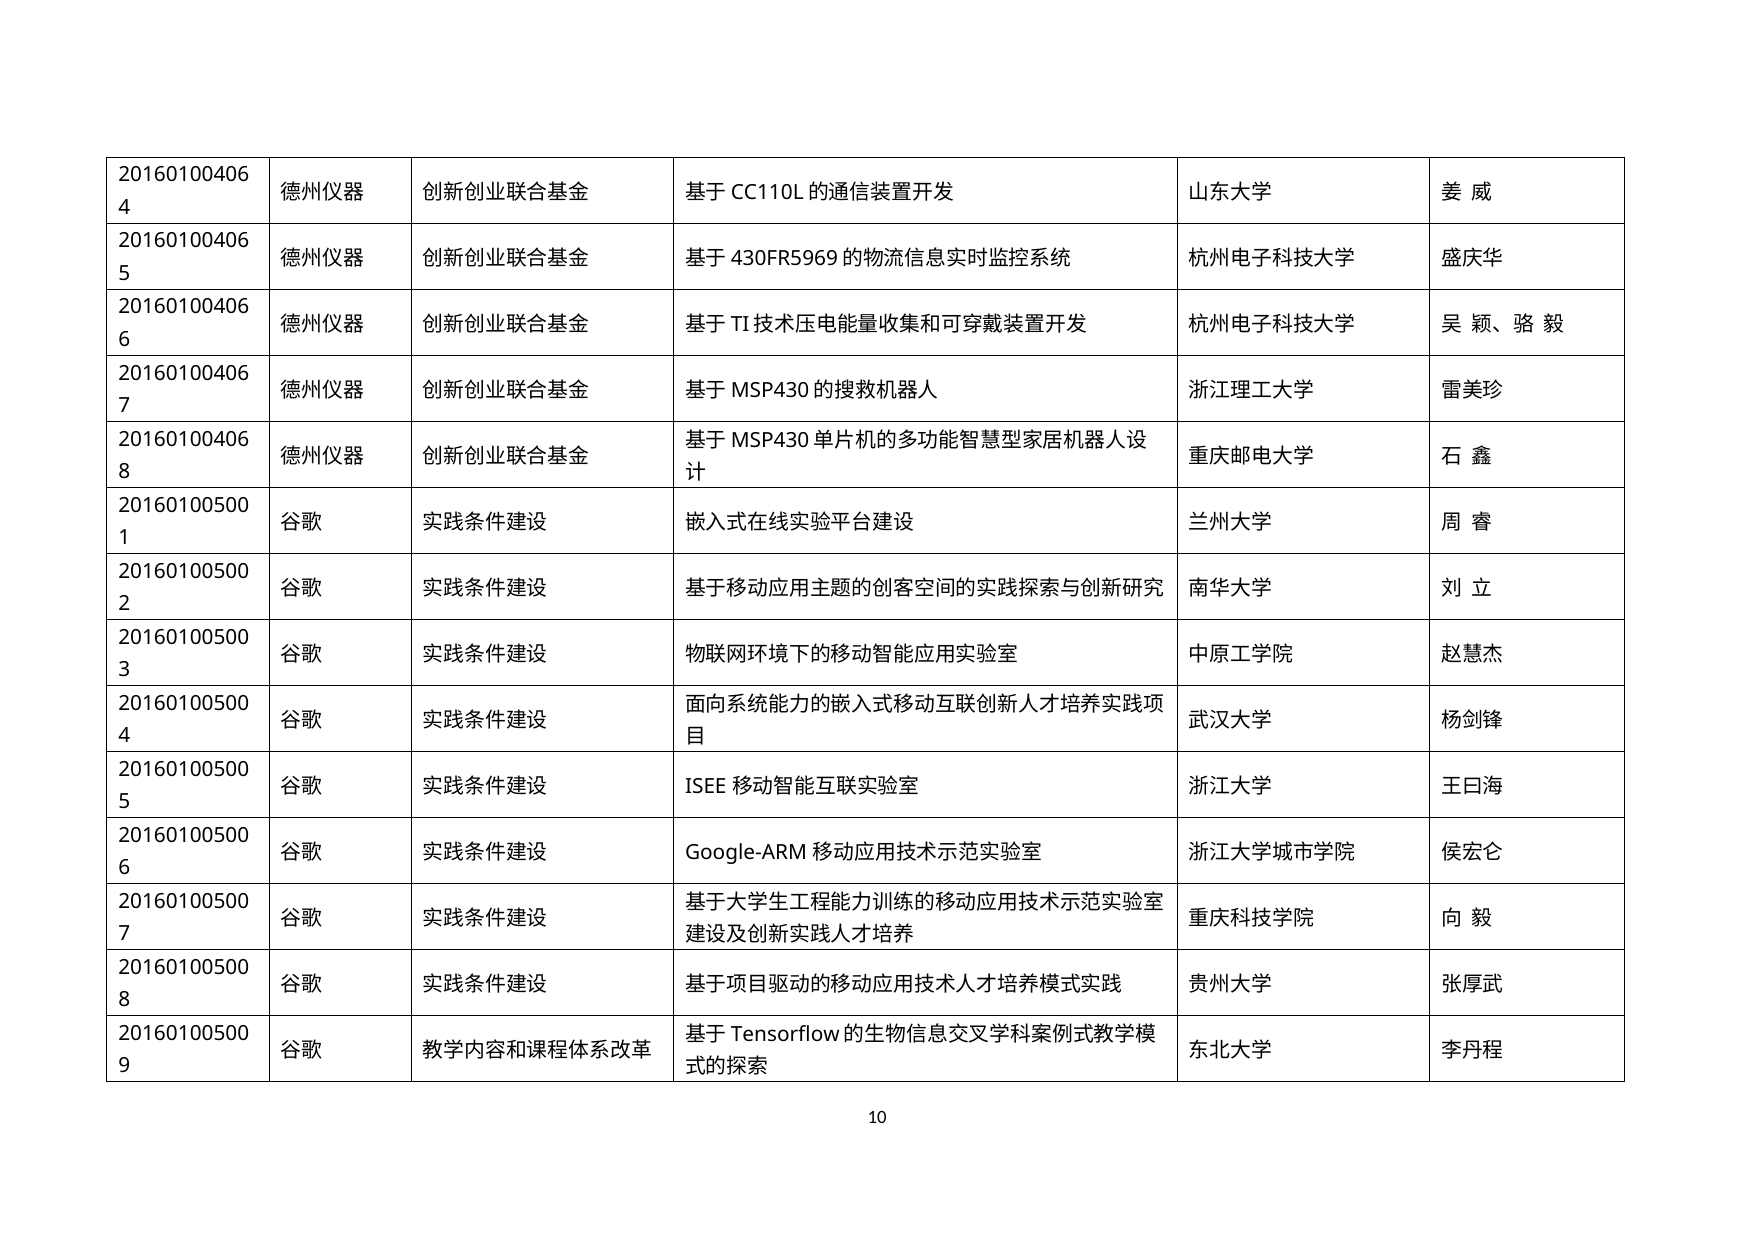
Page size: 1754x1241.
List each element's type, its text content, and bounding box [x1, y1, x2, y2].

table_cell 201601005008 [107, 950, 269, 1015]
table_cell 浙江大学城市学院 [1178, 818, 1429, 883]
table_cell 物联网环境下的移动智能应用实验室 [674, 620, 1177, 685]
table_cell 面向系统能力的嵌入式移动互联创新人才培养实践项目 [674, 686, 1177, 751]
table_cell 杭州电子科技大学 [1178, 224, 1429, 289]
table_cell 基于大学生工程能力训练的移动应用技术示范实验室建设及创新实践人才培养 [674, 884, 1177, 949]
table_cell 实践条件建设 [412, 752, 673, 817]
table_cell 重庆科技学院 [1178, 884, 1429, 949]
table_cell 张厚武 [1430, 950, 1624, 1015]
table_cell 基于MSP430的搜救机器人 [674, 356, 1177, 421]
table_cell 浙江理工大学 [1178, 356, 1429, 421]
table_cell 201601005001 [107, 488, 269, 553]
table_cell 实践条件建设 [412, 818, 673, 883]
table_cell 201601005003 [107, 620, 269, 685]
table_cell 创新创业联合基金 [412, 356, 673, 421]
table_cell 德州仪器 [270, 356, 411, 421]
table_cell 教学内容和课程体系改革 [412, 1016, 673, 1081]
table_cell 基于移动应用主题的创客空间的实践探索与创新研究 [674, 554, 1177, 619]
table_cell 实践条件建设 [412, 620, 673, 685]
table_cell 兰州大学 [1178, 488, 1429, 553]
table_cell 王曰海 [1430, 752, 1624, 817]
table_cell 谷歌 [270, 488, 411, 553]
table_cell 创新创业联合基金 [412, 422, 673, 487]
table_cell 德州仪器 [270, 290, 411, 355]
table_cell 向 毅 [1430, 884, 1624, 949]
table_cell 中原工学院 [1178, 620, 1429, 685]
table_cell 周 睿 [1430, 488, 1624, 553]
table_cell 德州仪器 [270, 224, 411, 289]
table_cell 姜 威 [1430, 158, 1624, 223]
table_cell 创新创业联合基金 [412, 158, 673, 223]
table_cell 赵慧杰 [1430, 620, 1624, 685]
table_cell 实践条件建设 [412, 554, 673, 619]
table_cell 201601005009 [107, 1016, 269, 1081]
table_cell 基于430FR5969的物流信息实时监控系统 [674, 224, 1177, 289]
table_cell 刘 立 [1430, 554, 1624, 619]
table_cell 杭州电子科技大学 [1178, 290, 1429, 355]
table_cell 谷歌 [270, 752, 411, 817]
table_cell 实践条件建设 [412, 884, 673, 949]
table_cell 实践条件建设 [412, 950, 673, 1015]
table_cell 重庆邮电大学 [1178, 422, 1429, 487]
table_cell 吴 颖、骆 毅 [1430, 290, 1624, 355]
table_cell 201601005007 [107, 884, 269, 949]
table_cell ISEE 移动智能互联实验室 [674, 752, 1177, 817]
table_cell 浙江大学 [1178, 752, 1429, 817]
table_cell 谷歌 [270, 818, 411, 883]
table_cell 嵌入式在线实验平台建设 [674, 488, 1177, 553]
table_cell 201601005006 [107, 818, 269, 883]
table_cell 201601004067 [107, 356, 269, 421]
table_cell 谷歌 [270, 686, 411, 751]
table_cell 山东大学 [1178, 158, 1429, 223]
table_cell 南华大学 [1178, 554, 1429, 619]
table_cell 实践条件建设 [412, 686, 673, 751]
table_cell 谷歌 [270, 884, 411, 949]
table_cell 谷歌 [270, 950, 411, 1015]
table_cell 盛庆华 [1430, 224, 1624, 289]
table_cell 201601005004 [107, 686, 269, 751]
table_cell 创新创业联合基金 [412, 290, 673, 355]
table_cell 雷美珍 [1430, 356, 1624, 421]
table_cell 201601004066 [107, 290, 269, 355]
table_cell 谷歌 [270, 620, 411, 685]
table_cell 石 鑫 [1430, 422, 1624, 487]
table_cell 贵州大学 [1178, 950, 1429, 1015]
table_cell 实践条件建设 [412, 488, 673, 553]
table_cell 武汉大学 [1178, 686, 1429, 751]
table_cell 李丹程 [1430, 1016, 1624, 1081]
table_cell 杨剑锋 [1430, 686, 1624, 751]
table_cell 谷歌 [270, 1016, 411, 1081]
table_cell 基于CC110L的通信装置开发 [674, 158, 1177, 223]
table_cell Google-ARM 移动应用技术示范实验室 [674, 818, 1177, 883]
table_cell 201601005002 [107, 554, 269, 619]
table_cell 201601005005 [107, 752, 269, 817]
table_cell 201601004064 [107, 158, 269, 223]
table_cell 201601004068 [107, 422, 269, 487]
table_cell 201601004065 [107, 224, 269, 289]
table_cell 东北大学 [1178, 1016, 1429, 1081]
table_cell 基于TI技术压电能量收集和可穿戴装置开发 [674, 290, 1177, 355]
table_cell 谷歌 [270, 554, 411, 619]
table_cell 基于项目驱动的移动应用技术人才培养模式实践 [674, 950, 1177, 1015]
table_cell 侯宏仑 [1430, 818, 1624, 883]
table_cell 德州仪器 [270, 422, 411, 487]
table_cell 基于MSP430单片机的多功能智慧型家居机器人设计 [674, 422, 1177, 487]
table_cell 创新创业联合基金 [412, 224, 673, 289]
table_cell 基于Tensorflow的生物信息交叉学科案例式教学模式的探索 [674, 1016, 1177, 1081]
table_cell 德州仪器 [270, 158, 411, 223]
